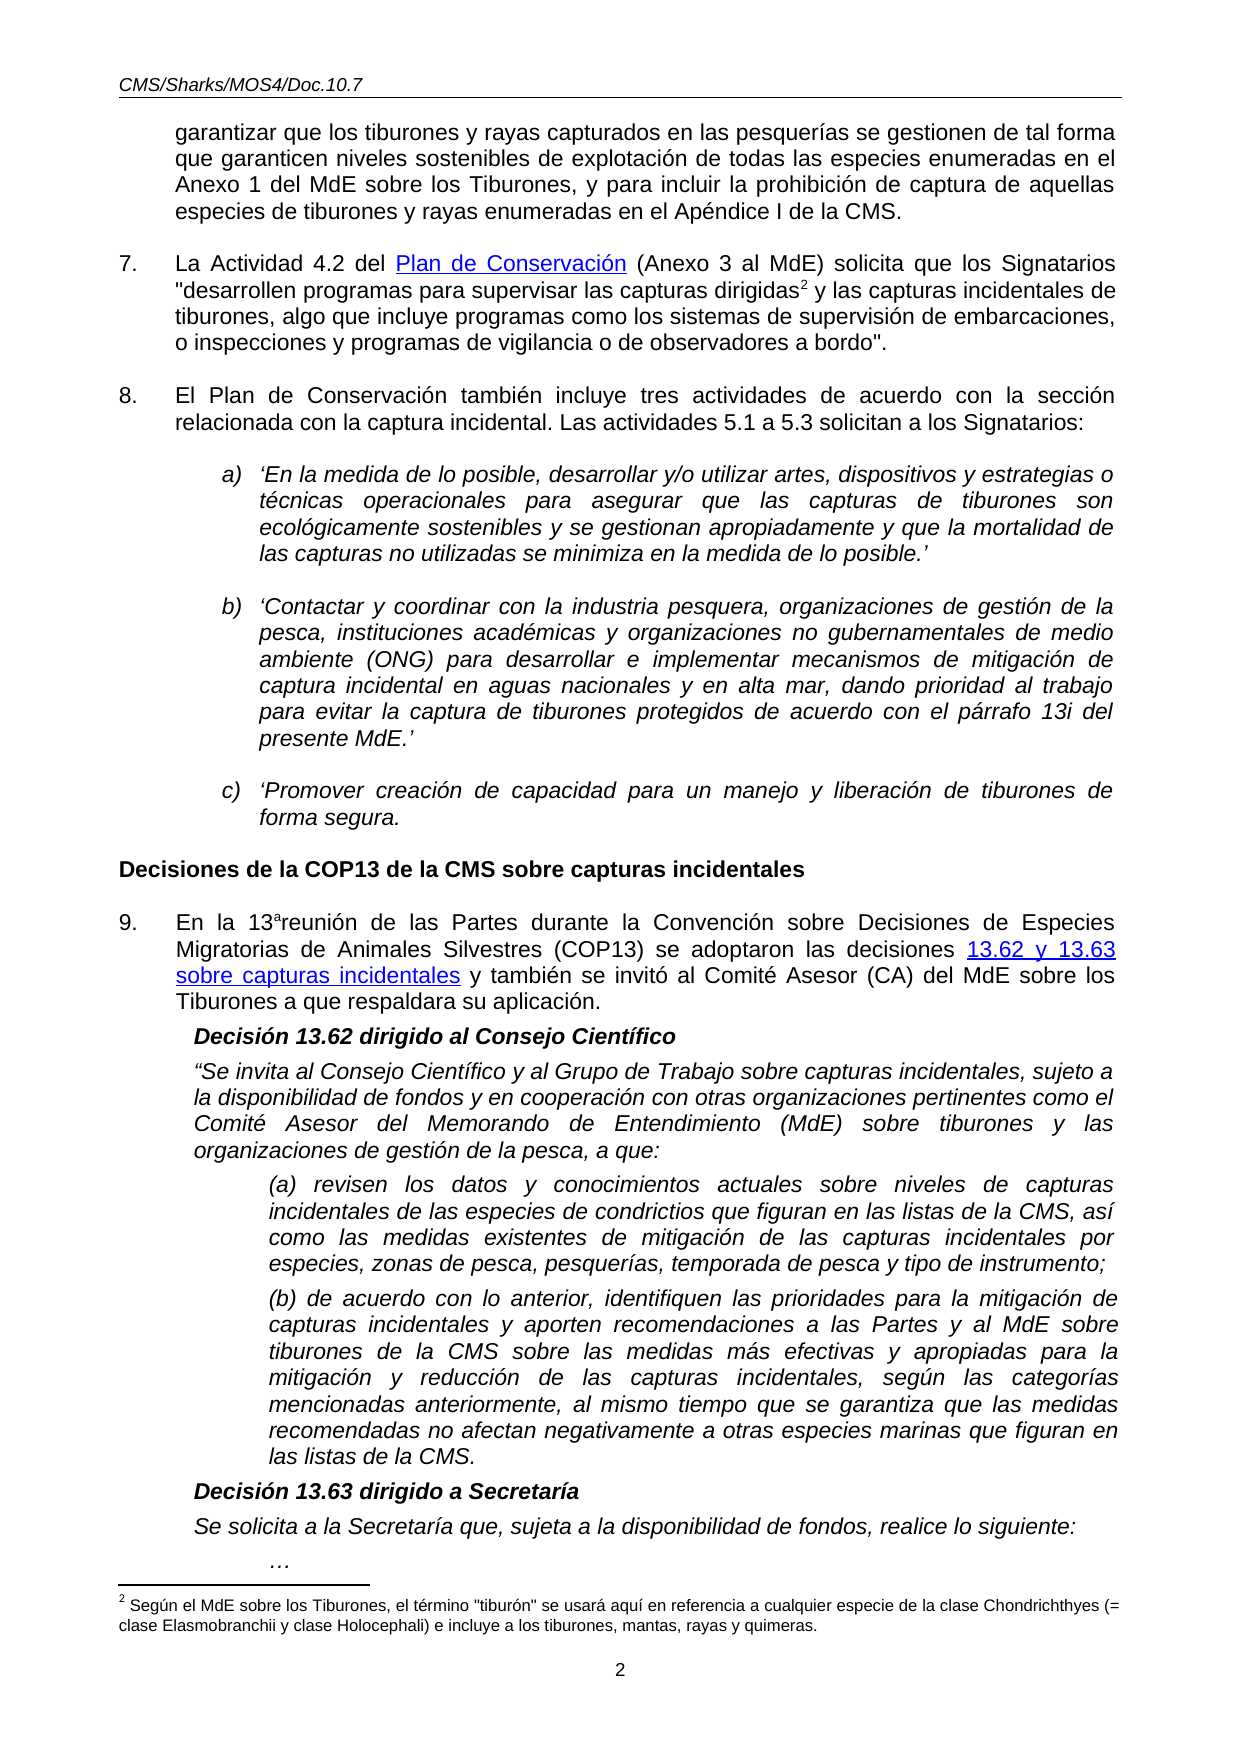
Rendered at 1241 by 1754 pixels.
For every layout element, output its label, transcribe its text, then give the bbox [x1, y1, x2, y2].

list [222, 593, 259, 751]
text Decisiones de la COP13 de la CMS sobre capturas incidentales [118, 856, 1116, 883]
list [118, 118, 1116, 224]
text Decisión 13.63 dirigido a Secretaría [193, 1478, 1122, 1504]
text … [268, 1547, 1122, 1574]
text (a) revisen los datos y conocimientos actuales sobre niveles de capturas incidentales de las especies de condrictios que figuran en las listas de la CMS, así como las medidas existentes de mitigación de las capturas incidentales por especies, zonas de pesca, pesquerías, temporada de pesca y tipo de instrumento; [268, 1171, 1116, 1277]
text (b) de acuerdo con lo anterior, identifiquen las prioridades para la mitigación de capturas incidentales y aporten recomendaciones a las Partes y al MdE sobre tiburones de la CMS sobre las medidas más efectivas y apropiadas para la mitigación y reducción de las capturas incidentales, según las categorías mencionadas anteriormente, al mismo tiempo que se garantiza que las medidas recomendadas no afectan negativamente a otras especies marinas que figuran en las listas de la CMS. [268, 1285, 1122, 1469]
text “Se invita al Consejo Científico y al Grupo de Trabajo sobre capturas incidentales, sujeto a la disponibilidad de fondos y en cooperación con otras organizaciones pertinentes como el Comité Asesor del Memorando de Entendimiento (MdE) sobre tiburones y las organizaciones de gestión de la pesca, a que: [193, 1058, 1116, 1163]
text Decisión 13.62 dirigido al Consejo Científico [193, 1023, 1116, 1049]
list ‘Contactar y coordinar con la industria pesquera, organizaciones de gestión de la pesca, instituciones académicas y organizaciones no gubernamentales de medio ambiente (ONG) para desarrollar e implementar mecanismos de mitigación de captura incidental en aguas nacionales y en alta mar, dando prioridad al trabajo para evitar la captura de tiburones protegidos de acuerdo con el párrafo 13i del presente MdE.’ [413, 593, 1116, 751]
list ‘En la medida de lo posible, desarrollar y/o utilizar artes, dispositivos y estrategias o técnicas operacionales para asegurar que las capturas de tiburones son ecológicamente sostenibles y se gestionan apropiadamente y que la mortalidad de las capturas no utilizadas se minimiza en la medida de lo posible.’ [222, 461, 1116, 567]
list ‘Promover creación de capacidad para un manejo y liberación de tiburones de forma segura. [222, 777, 1116, 830]
list El Plan de Conservación también incluye tres actividades de acuerdo con la sección relacionada con la captura incidental. Las actividades 5.1 a 5.3 solicitan a los Signatarios: [118, 382, 1116, 435]
list La Actividad 4.2 del Plan de Conservación (Anexo 3 al MdE) solicita que los Signatarios "desarrollen programas para supervisar las capturas dirigidas y las capturas incidentales de tiburones, algo que incluye programas como los sistemas de supervisión de embarcaciones, o inspecciones y programas de vigilancia o de observadores a bordo". [118, 250, 1116, 356]
list En la 13areunión de las Partes durante la Convención sobre Decisiones de Especies Migratorias de Animales Silvestres (COP13) se adoptaron las decisiones 13.62 y 13.63 sobre capturas incidentales y también se invitó al Comité Asesor (CA) del MdE sobre los Tiburones a que respaldara su aplicación. [118, 909, 1116, 1014]
text Se solicita a la Secretaría que, sujeta a la disponibilidad de fondos, realice lo siguiente: [193, 1513, 1122, 1539]
